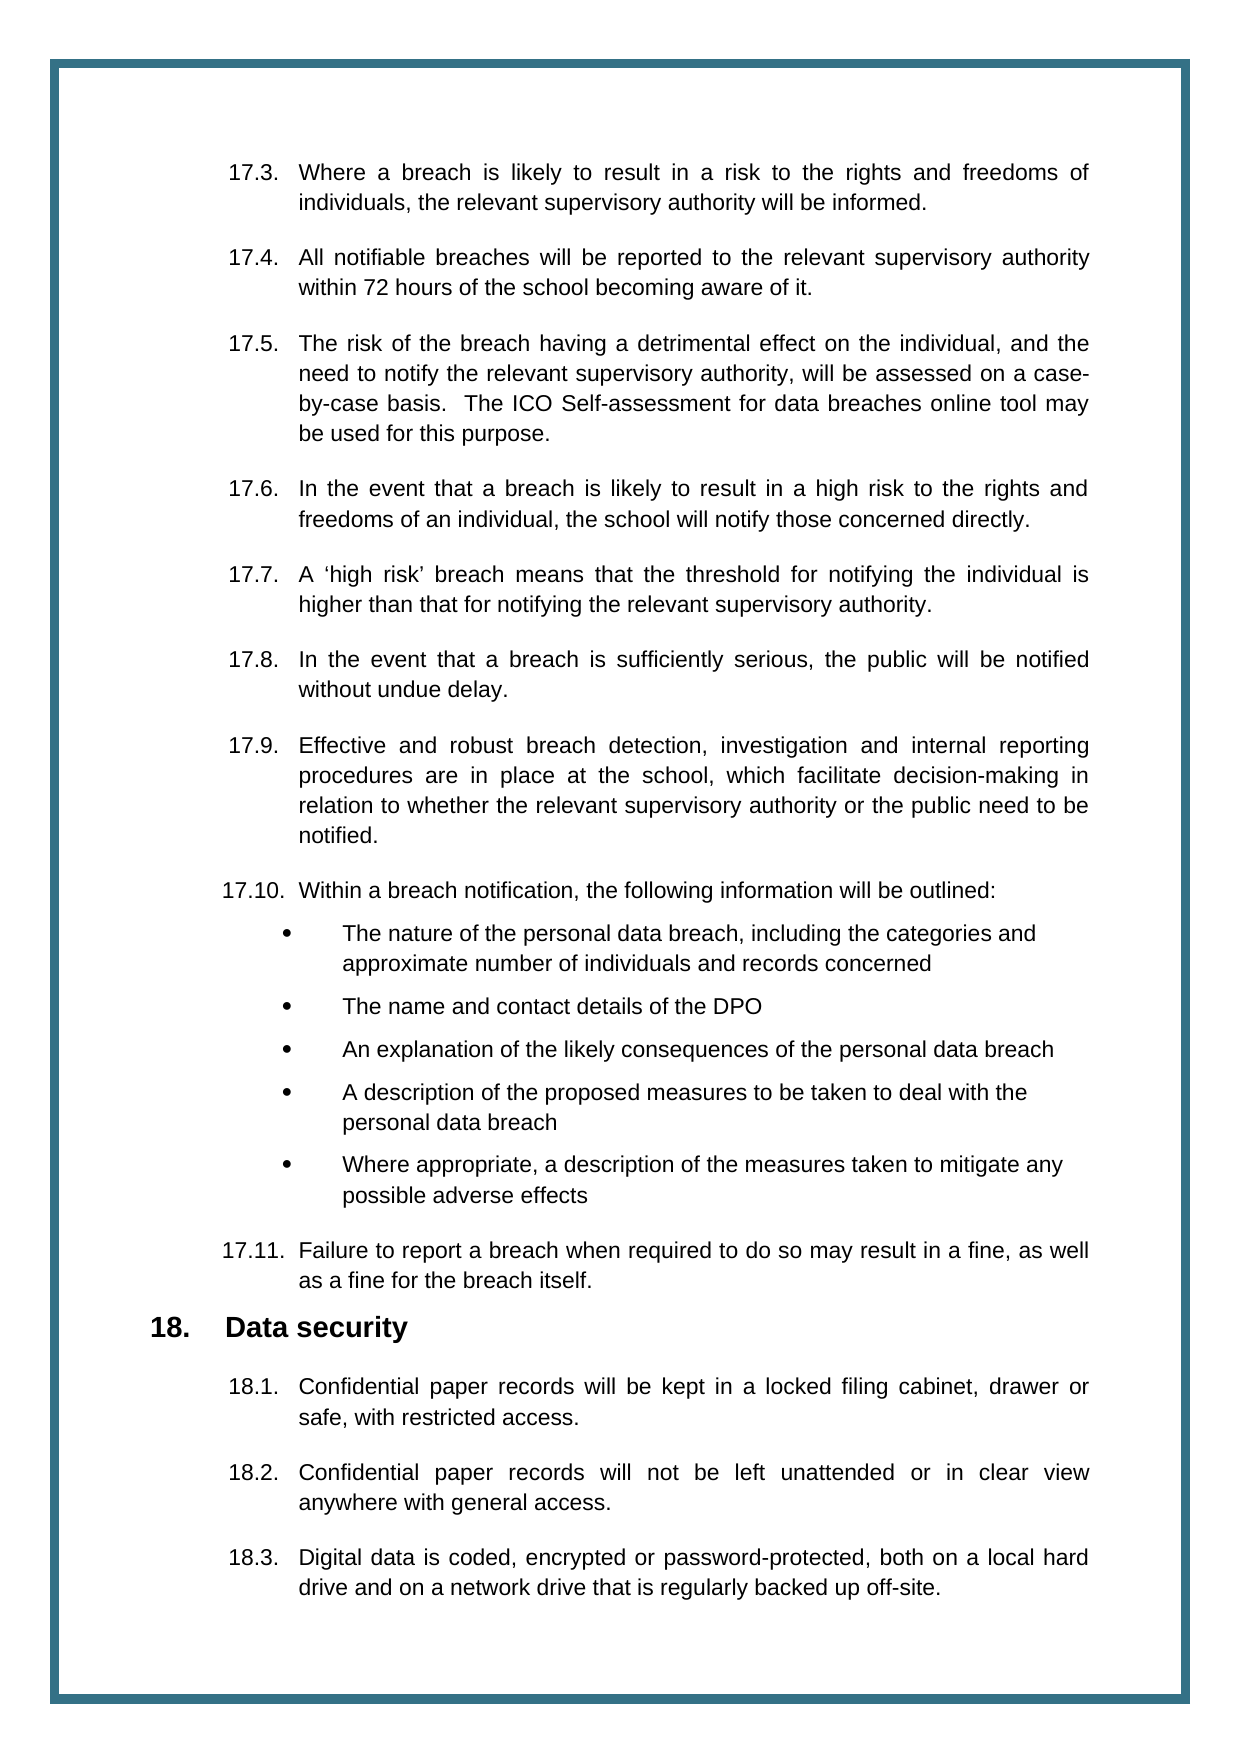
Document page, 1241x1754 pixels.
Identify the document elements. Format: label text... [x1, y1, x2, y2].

text Confidential paper records will not be left unattended or in clear view anywhere with general access. [253, 1459, 1090, 1515]
text Confidential paper records will be kept in a locked filing cabinet, drawer or safe, with restricted access. [253, 1373, 1090, 1430]
text The nature of the personal data breach, including the categories and approximate number of individuals and records concerned [283, 920, 1090, 977]
text Where appropriate, a description of the measures taken to mitigate any possible adverse effects [283, 1151, 1090, 1208]
text Failure to report a breach when required to do so may result in a fine, as well as a fine for the breach itself. [253, 1237, 1090, 1293]
text A ‘high risk’ breach means that the threshold for notifying the individual is higher than that for notifying the relevant supervisory authority. [253, 561, 1090, 617]
text The name and contact details of the DPO [283, 993, 1090, 1019]
text Digital data is coded, encrypted or password-protected, both on a local hard drive and on a network drive that is regularly backed up off-site. [253, 1544, 1090, 1601]
text In the event that a breach is likely to result in a high risk to the rights and freedoms of an individual, the school will notify those concerned directly. [253, 475, 1090, 532]
text Within a breach notification, the following information will be outlined: [253, 877, 1090, 904]
text The risk of the breach having a detrimental effect on the individual, and the need to notify the relevant supervisory authority, will be assessed on a case-by-case basis. The ICO Self-assessment for data breaches online tool may be used for this purpose. [253, 329, 1090, 447]
text Where a breach is likely to result in a risk to the rights and freedoms of individuals, the relevant supervisory authority will be informed. [253, 159, 1090, 215]
text A description of the proposed measures to be taken to deal with the personal data breach [283, 1078, 1090, 1135]
text In the event that a breach is sufficiently serious, the public will be notified without undue delay. [253, 646, 1090, 703]
text All notifiable breaches will be reported to the relevant supervisory authority within 72 hours of the school becoming aware of it. [253, 244, 1090, 301]
text An explanation of the likely consequences of the personal data breach [283, 1036, 1090, 1062]
text Effective and robust breach detection, investigation and internal reporting procedures are in place at the school, which facilitate decision-making in relation to whether the relevant supervisory authority or the public need to be notified. [253, 732, 1090, 849]
subtitle Data security [150, 1310, 1090, 1343]
